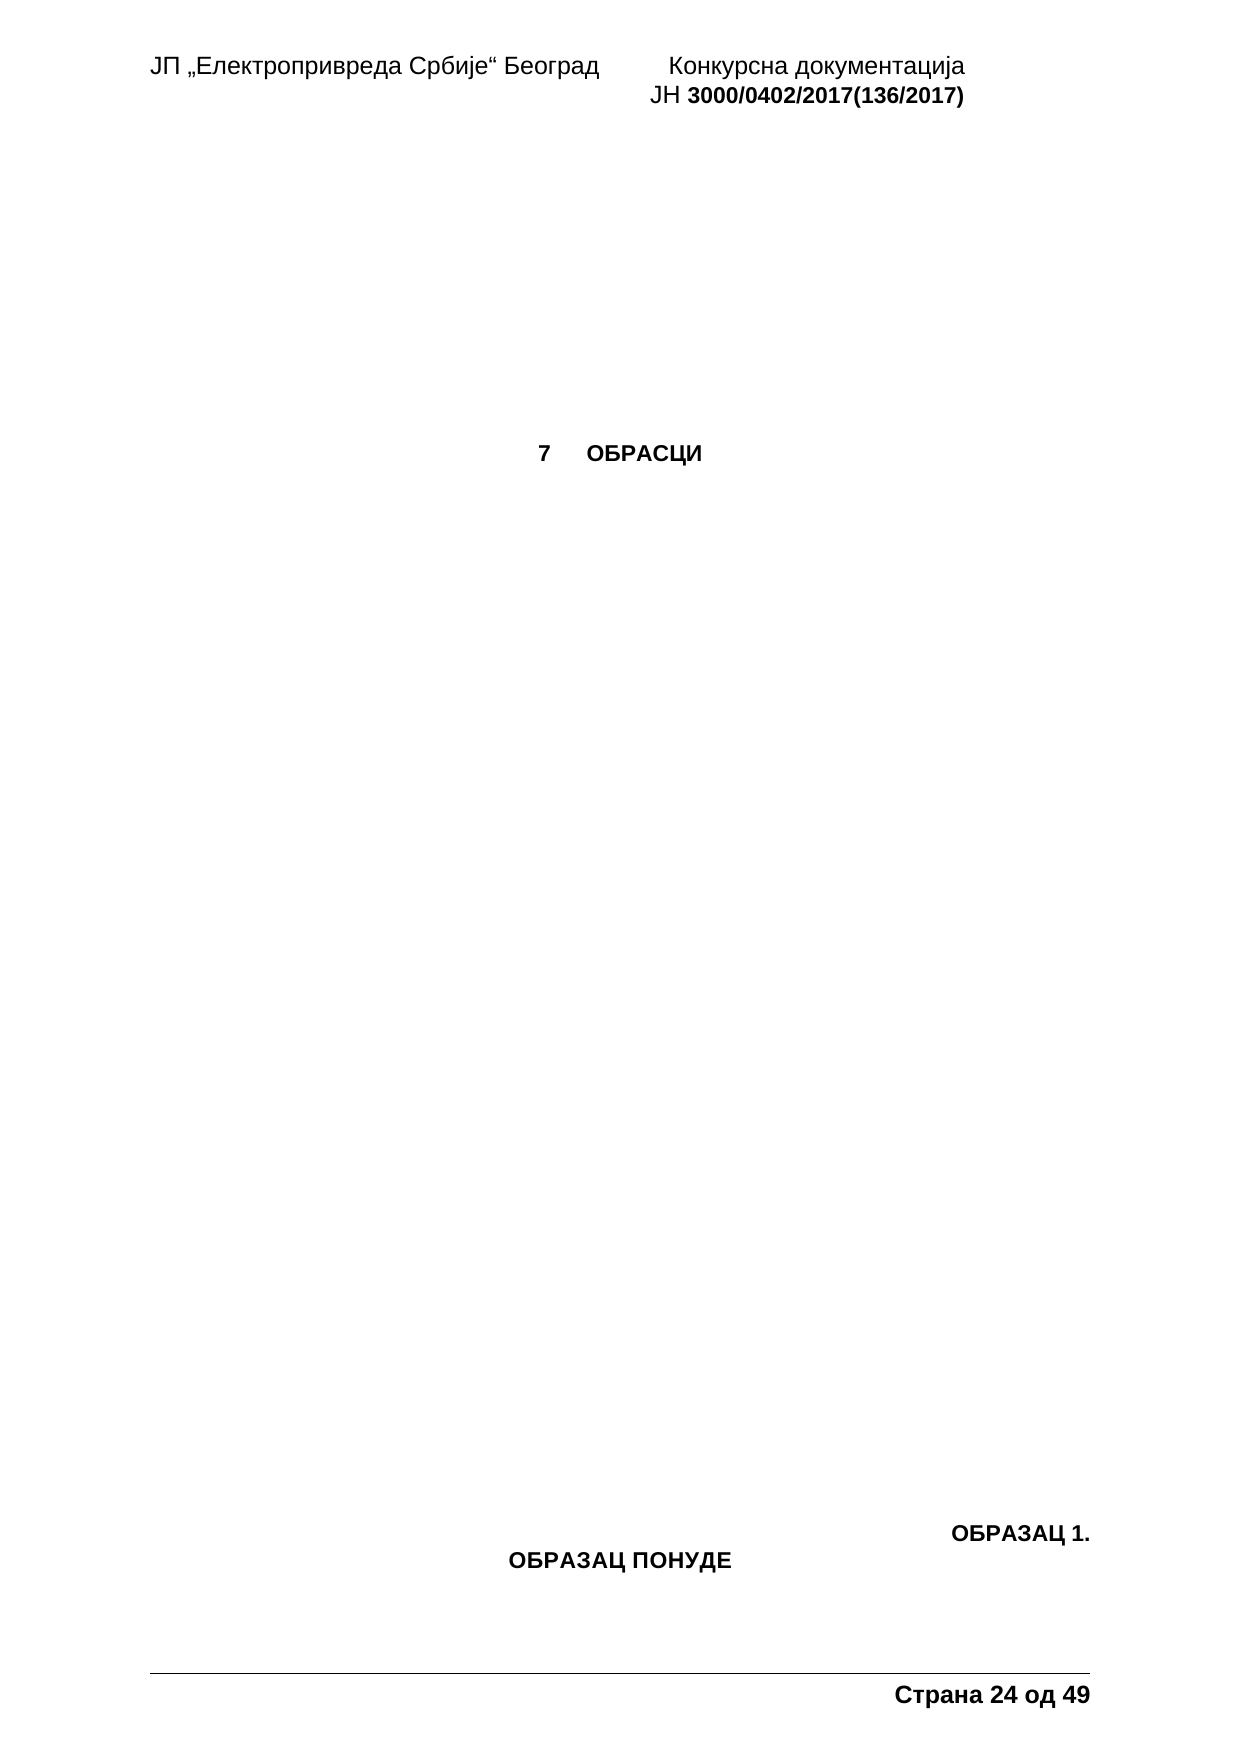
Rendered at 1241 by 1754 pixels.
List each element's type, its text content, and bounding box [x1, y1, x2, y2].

list ОБРАСЦИ [150, 440, 1090, 466]
text ОБРАЗАЦ 1. [150, 1520, 1090, 1547]
text ОБРАЗАЦ ПОНУДЕ [150, 1547, 1090, 1573]
